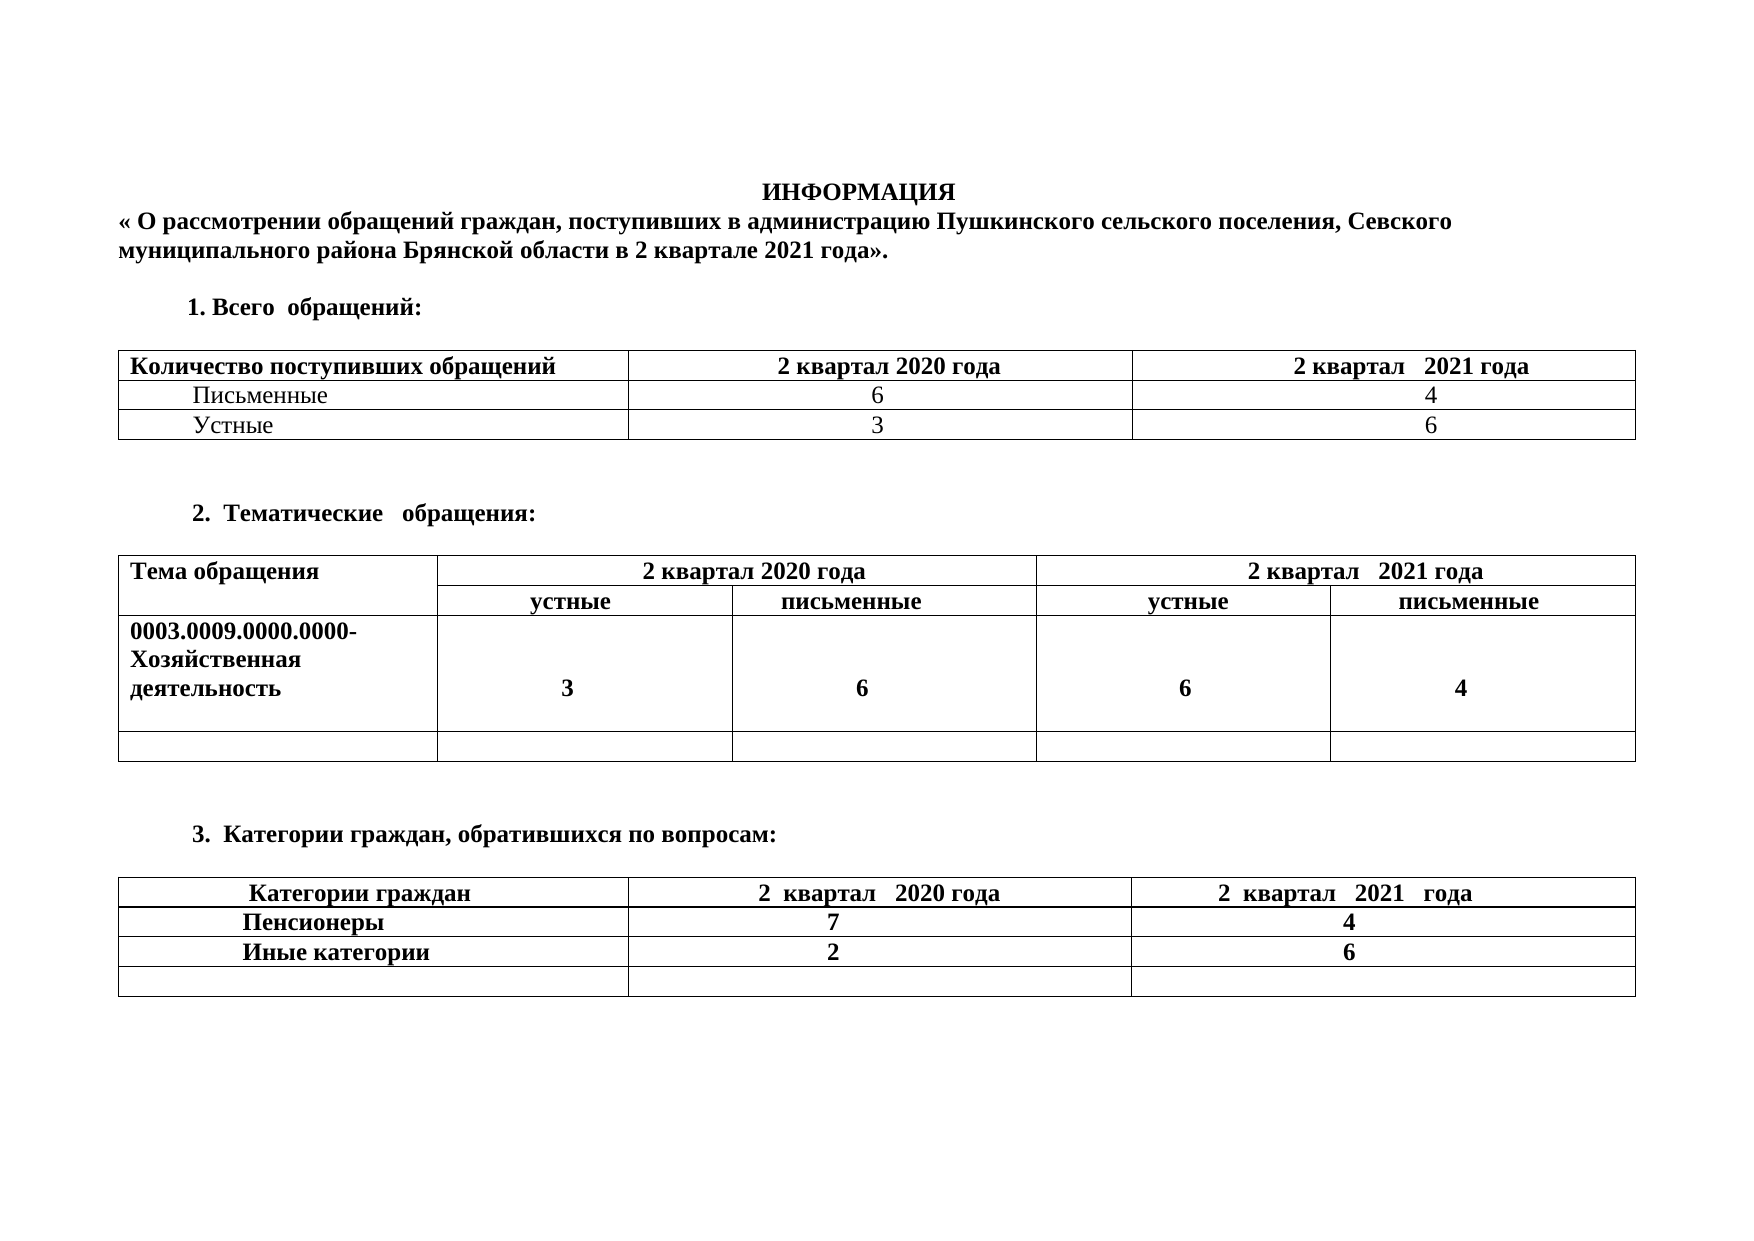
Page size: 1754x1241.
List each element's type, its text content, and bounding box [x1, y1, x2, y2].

table_cell 6 [1037, 616, 1330, 731]
table_cell [1331, 732, 1635, 761]
text 2. Тематические обращения: [118, 498, 1636, 526]
table_cell устные [438, 586, 732, 615]
table_cell [629, 967, 1131, 996]
table_cell [119, 967, 628, 996]
table_header 2 квартал 2020 года [629, 878, 1131, 906]
table_cell [438, 732, 732, 761]
table_cell устные [1037, 586, 1330, 615]
table_header 2 квартал 2021 года [1037, 556, 1635, 585]
table_cell 0003.0009.0000.0000- Хозяйственная деятельность [119, 616, 437, 731]
table_cell 4 [1133, 381, 1635, 409]
table_cell 6 [733, 616, 1036, 731]
table_cell письменные [733, 586, 1036, 615]
table_cell [1132, 967, 1635, 996]
table_cell Пенсионеры [119, 908, 628, 936]
table_header 2 квартал 2021 года [1133, 351, 1635, 379]
table_header Тема обращения [119, 556, 437, 615]
table_cell 2 [629, 937, 1131, 966]
table_cell [733, 732, 1036, 761]
text « О рассмотрении обращений граждан, поступивших в администрацию Пушкинского сельского поселения, Севского муниципального района Брянской области в 2 квартале 2021 года». [118, 206, 1636, 263]
table_cell 4 [1132, 908, 1635, 936]
table_header 2 квартал 2020 года [629, 351, 1132, 379]
table_cell 3 [438, 616, 732, 731]
table_header 2 квартал 2020 года [438, 556, 1036, 585]
table_cell 6 [1132, 937, 1635, 966]
table_cell [1037, 732, 1330, 761]
table_cell 4 [1331, 616, 1635, 731]
table_cell Письменные [119, 381, 628, 409]
table_cell 3 [629, 410, 1132, 439]
table_cell [119, 732, 437, 761]
text ИНФОРМАЦИЯ [118, 177, 1636, 206]
table_cell Устные [119, 410, 628, 439]
table_cell 6 [1133, 410, 1635, 439]
table_cell 6 [629, 381, 1132, 409]
table_header 2 квартал 2021 года [1132, 878, 1635, 906]
table_header Категории граждан [119, 878, 628, 906]
text 1. Всего обращений: [118, 292, 1636, 321]
table_cell письменные [1331, 586, 1635, 615]
text 3. Категории граждан, обратившихся по вопросам: [118, 819, 1636, 848]
table_header Количество поступивших обращений [119, 351, 628, 379]
table_cell 7 [629, 908, 1131, 936]
table_cell Иные категории [119, 937, 628, 966]
